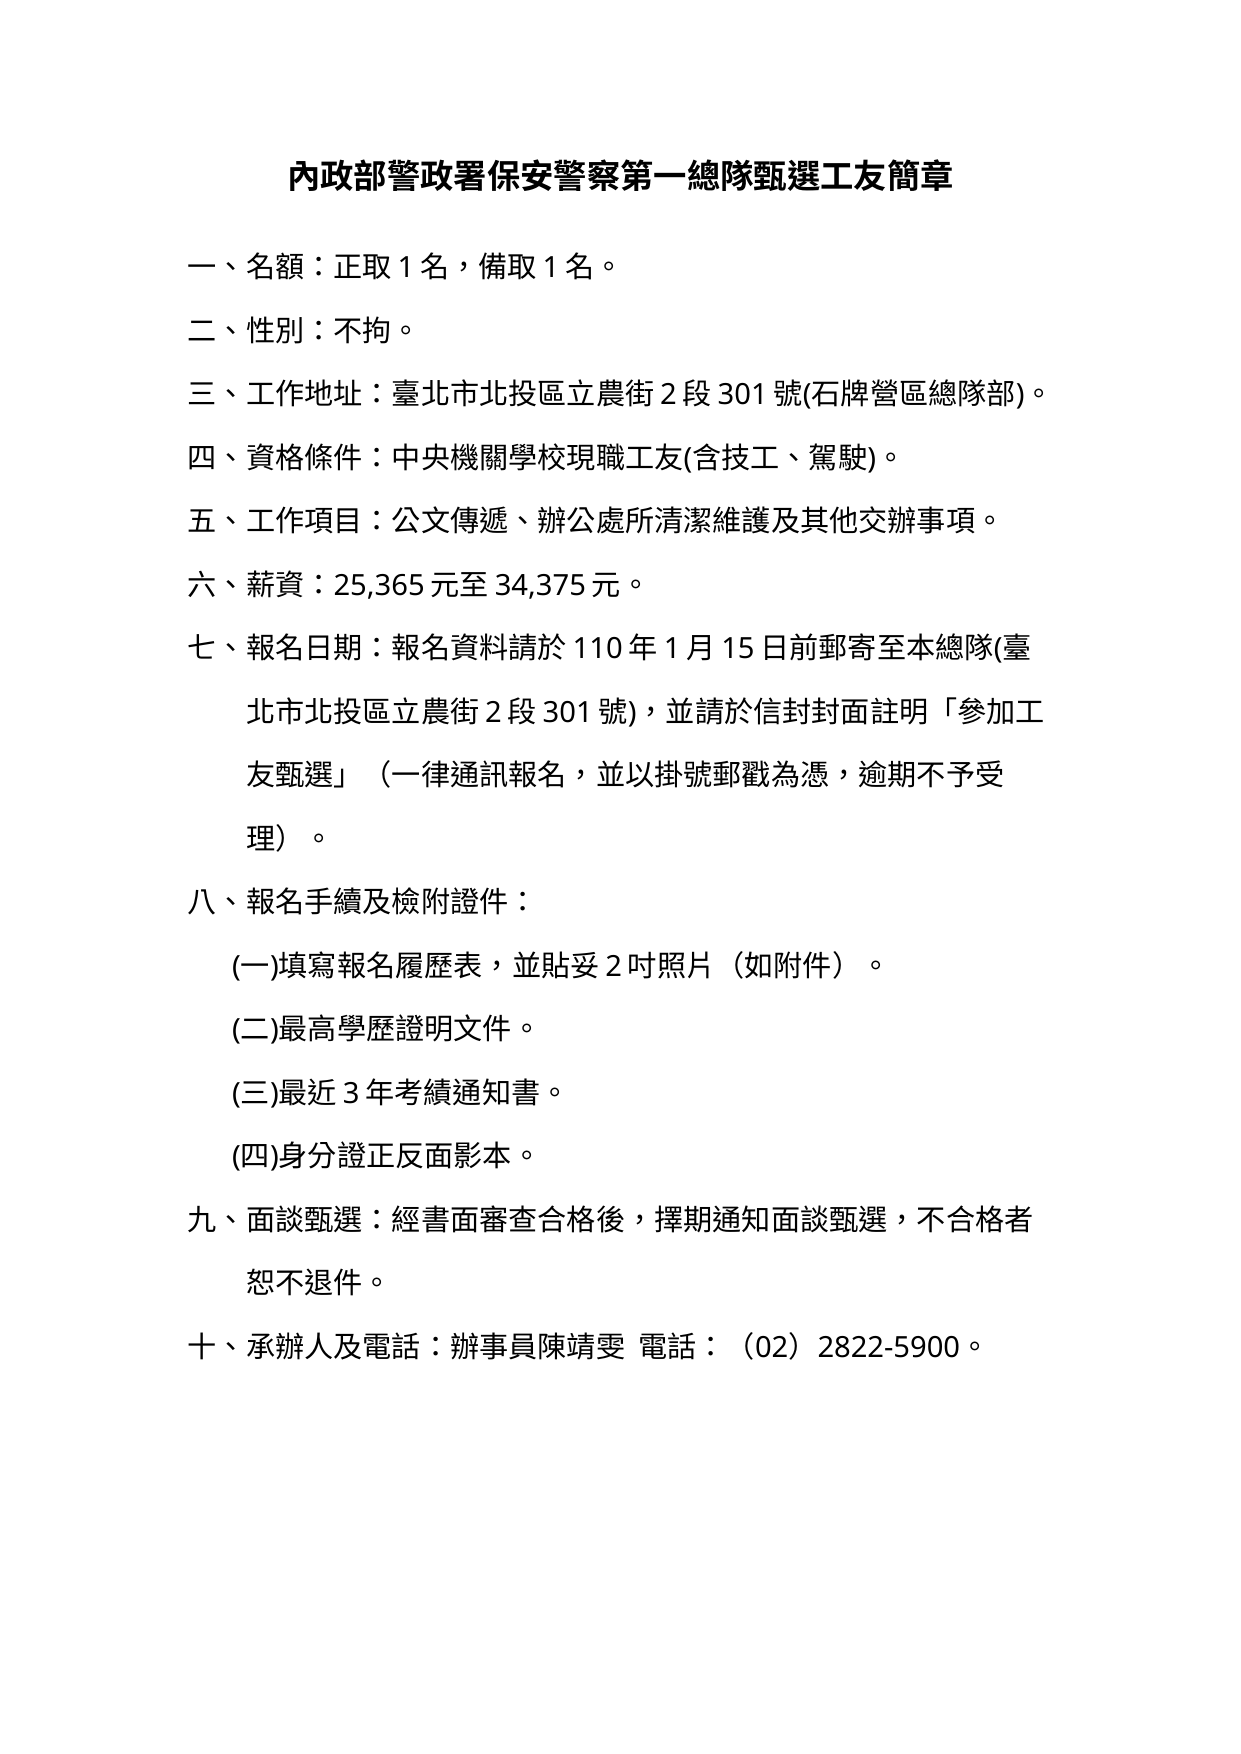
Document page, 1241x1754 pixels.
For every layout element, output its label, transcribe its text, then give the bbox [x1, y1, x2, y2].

text 一、名額：正取1名，備取1名。 [187, 244, 1053, 286]
text 八、報名手續及檢附證件： [187, 879, 1053, 921]
text 五、工作項目：公文傳遞、辦公處所清潔維護及其他交辦事項。 [187, 498, 1053, 540]
text (一)填寫報名履歷表，並貼妥2吋照片（如附件）。 [187, 942, 1053, 984]
text 七、報名日期：報名資料請於110年1月15日前郵寄至本總隊(臺北市北投區立農街2段301號)，並請於信封封面註明「參加工友甄選」（一律通訊報名，並以掛號郵戳為憑，逾期不予受理）。 [187, 625, 1053, 857]
text 內政部警政署保安警察第一總隊甄選工友簡章 [187, 150, 1053, 198]
text 六、薪資：25,365元至34,375元。 [187, 561, 1053, 603]
text (二)最高學歷證明文件。 [232, 1006, 1053, 1048]
text 十、承辦人及電話：辦事員陳靖雯 電話：（02）2822-5900。 [187, 1323, 1053, 1366]
text 二、性別：不拘。 [187, 307, 1053, 349]
text 九、面談甄選：經書面審查合格後，擇期通知面談甄選，不合格者恕不退件。 [187, 1196, 1053, 1302]
text (四)身分證正反面影本。 [232, 1133, 1053, 1175]
text (三)最近3年考績通知書。 [232, 1069, 1053, 1112]
text 三、工作地址：臺北市北投區立農街2段301號(石牌營區總隊部)。 [187, 371, 1053, 413]
text 四、資格條件：中央機關學校現職工友(含技工、駕駛)。 [187, 434, 1053, 477]
